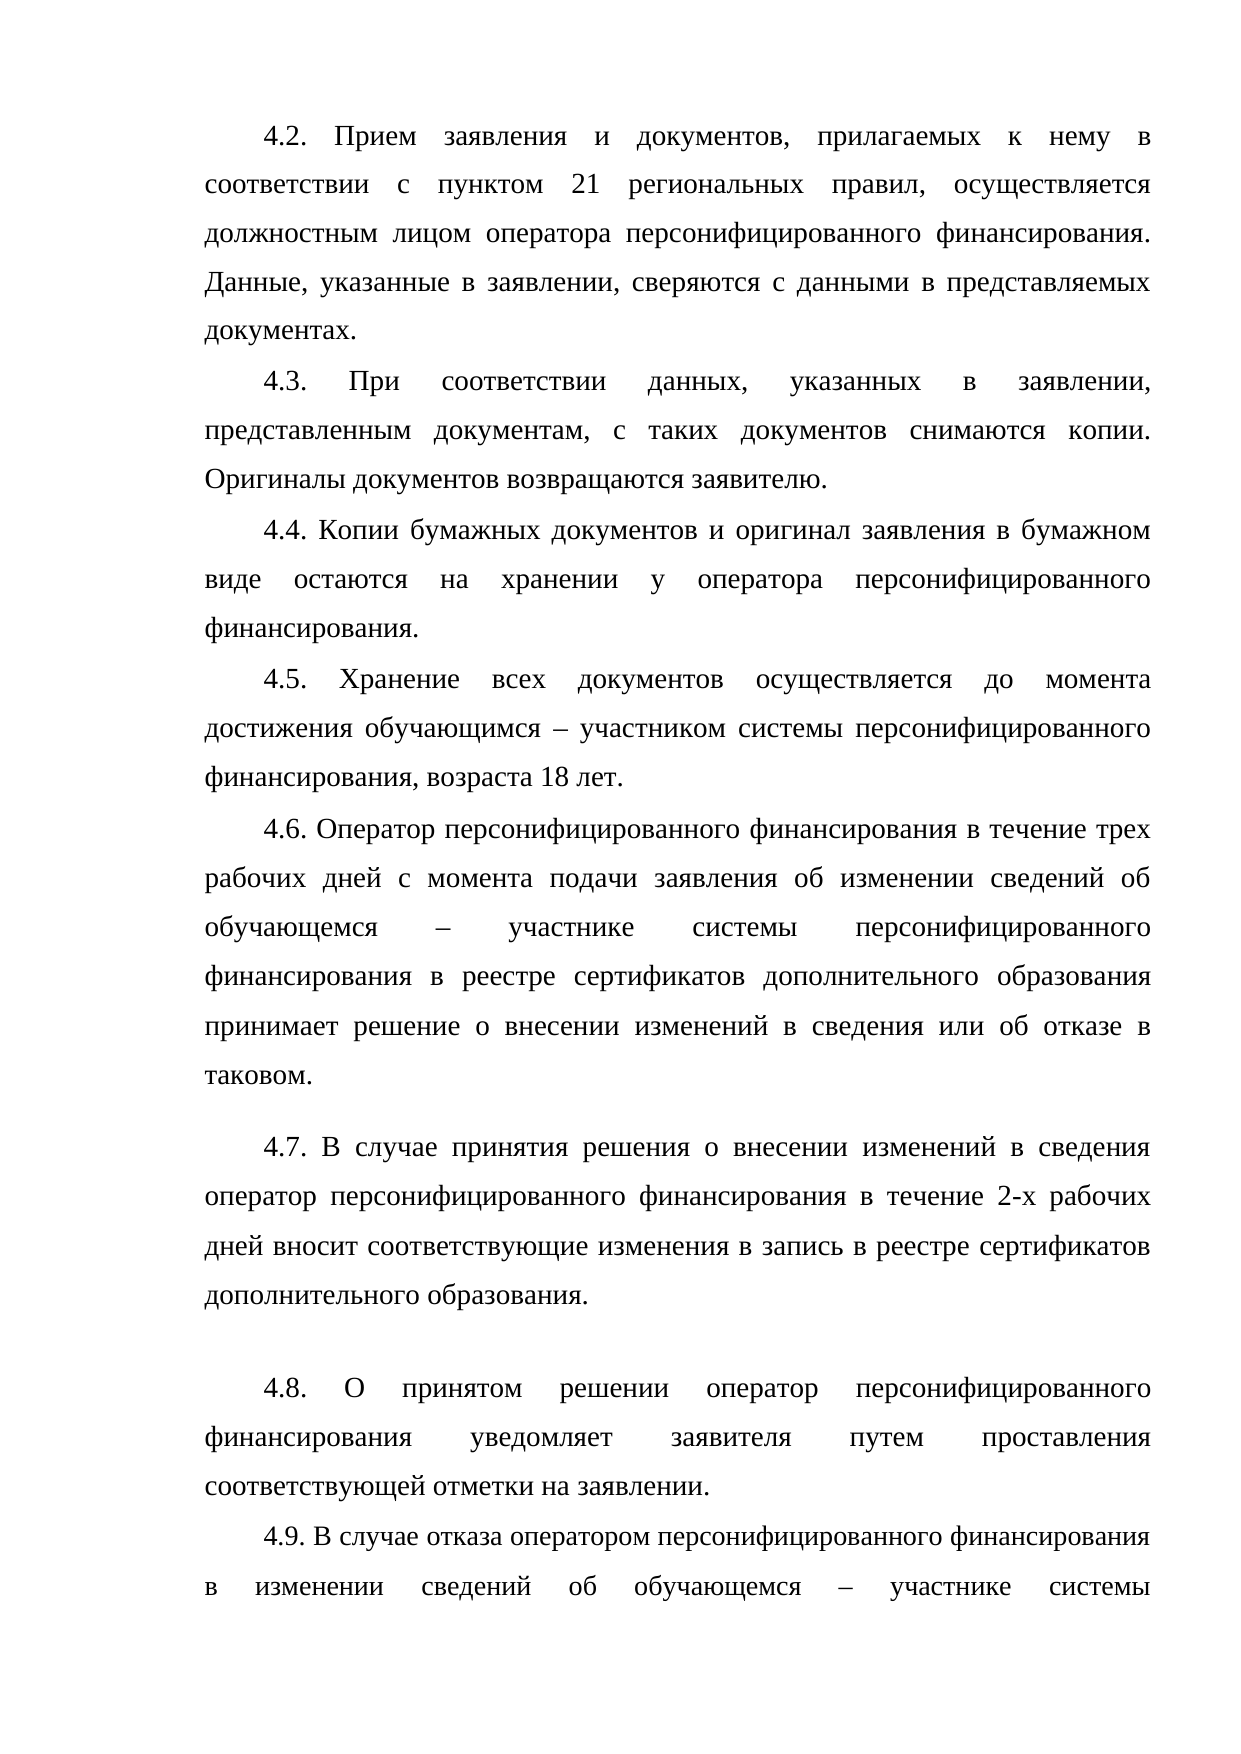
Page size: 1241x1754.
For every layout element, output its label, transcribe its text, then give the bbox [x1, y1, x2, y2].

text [204, 1519, 1152, 1601]
text 4.2. Прием заявления и документов, прилагаемых к нему в соответствии с пунктом 21 региональных правил, осуществляется должностным лицом оператора персонифицированного финансирования. Данные, указанные в заявлении, сверяются с данными в представляемых документах. [204, 118, 1152, 346]
text 4.3. При соответствии данных, указанных в заявлении, представленным документам, с таких документов снимаются копии. Оригиналы документов возвращаются заявителю. [204, 363, 1152, 494]
text 4.4. Копии бумажных документов и оригинал заявления в бумажном виде остаются на хранении у оператора персонифицированного финансирования. [204, 512, 1152, 643]
text 4.7. В случае принятия решения о внесении изменений в сведения оператор персонифицированного финансирования в течение 2-х рабочих дней вносит соответствующие изменения в запись в реестре сертификатов дополнительного образования. [204, 1129, 1152, 1311]
text 4.6. Оператор персонифицированного финансирования в течение трех рабочих дней с момента подачи заявления об изменении сведений об обучающемся – участнике системы персонифицированного финансирования в реестре сертификатов дополнительного образования принимает решение о внесении изменений в сведения или об отказе в таковом. [204, 811, 1152, 1091]
text 4.8. О принятом решении оператор персонифицированного финансирования уведомляет заявителя путем проставления соответствующей отметки на заявлении. [204, 1370, 1152, 1502]
text 4.5. Хранение всех документов осуществляется до момента достижения обучающимся – участником системы персонифицированного финансирования, возраста 18 лет. [204, 662, 1152, 793]
